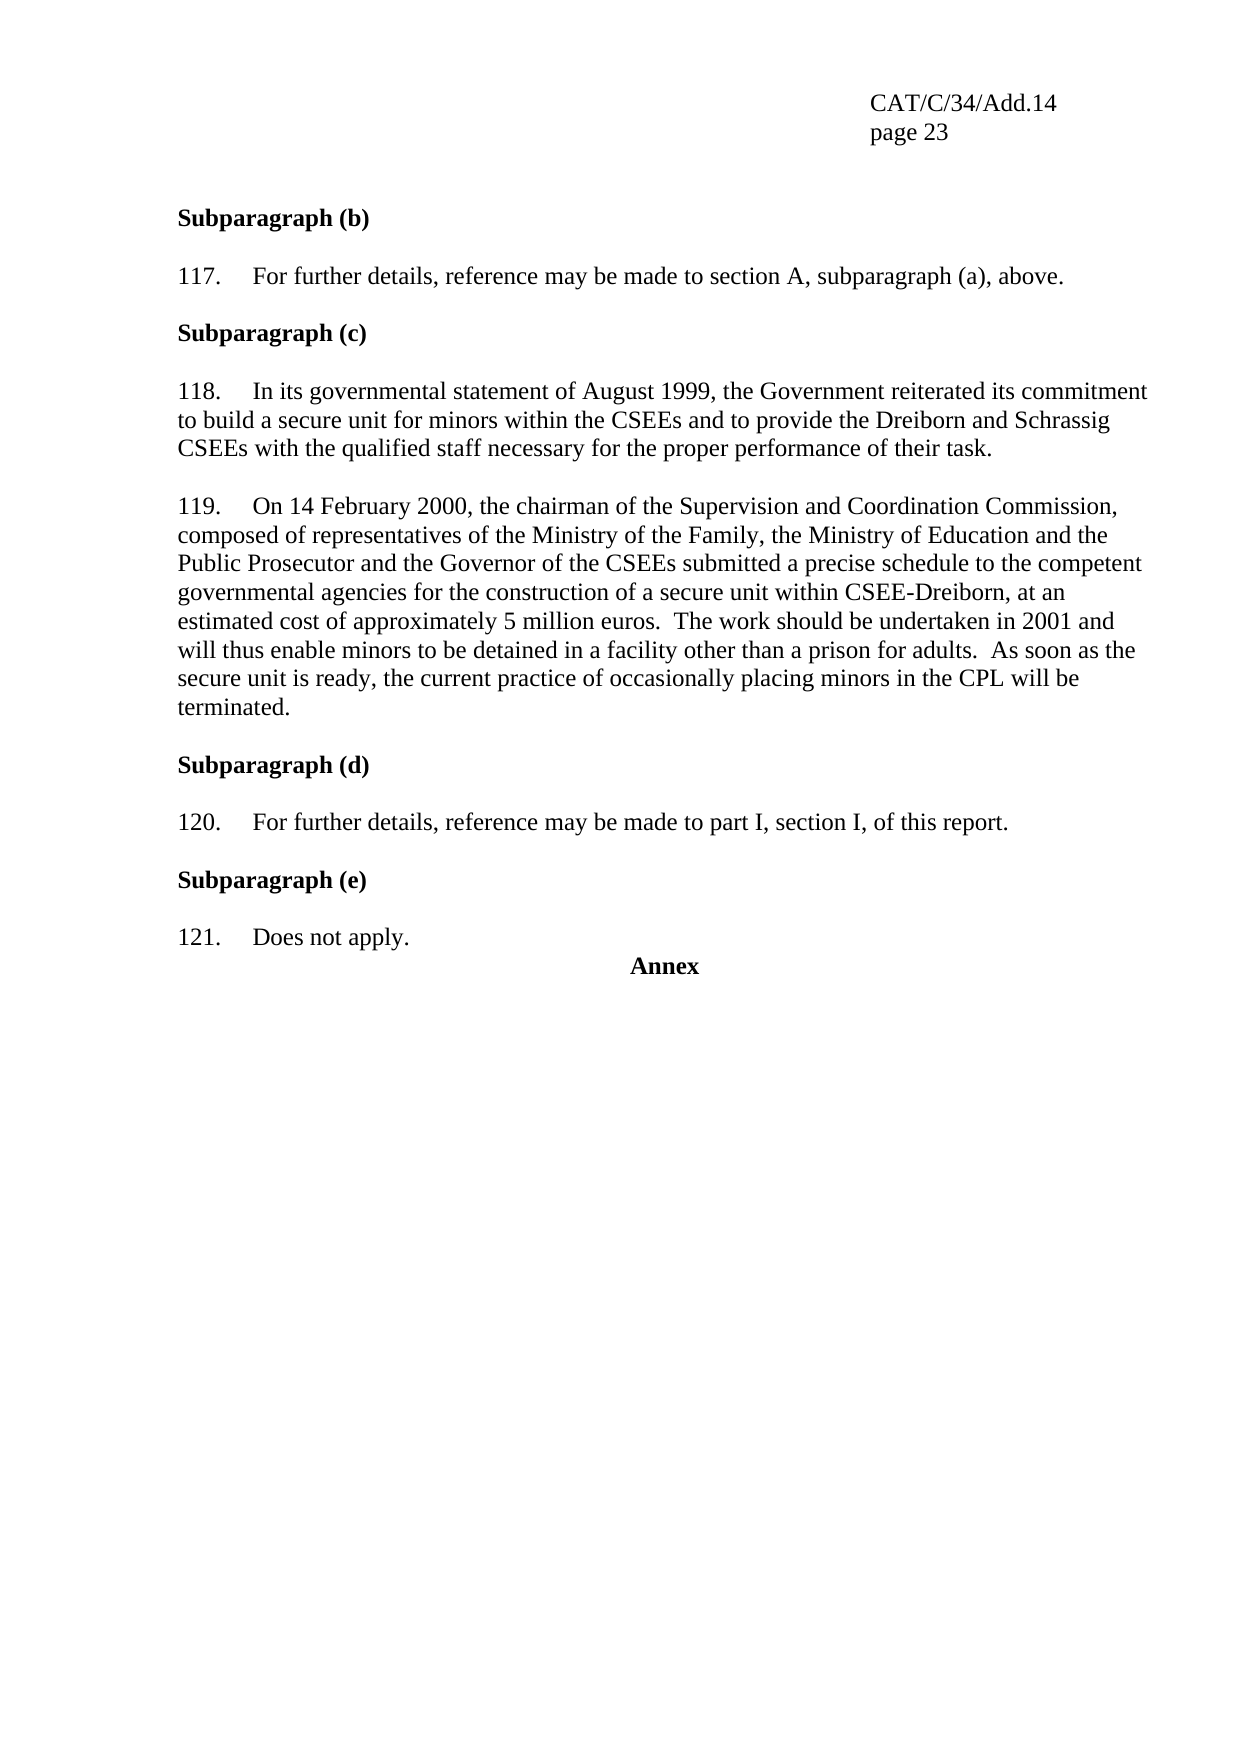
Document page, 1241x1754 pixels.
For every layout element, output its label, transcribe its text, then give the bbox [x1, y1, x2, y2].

subtitle Subparagraph (e) [177, 865, 1152, 893]
subtitle Annex [177, 951, 1152, 980]
subtitle Subparagraph (c) [177, 318, 1152, 347]
text 121. Does not apply. [177, 922, 1152, 951]
text 120. For further details, reference may be made to part I, section I, of this report. [177, 807, 1152, 836]
text 117. For further details, reference may be made to section A, subparagraph (a), above. [177, 261, 1152, 290]
text 118. In its governmental statement of August 1999, the Government reiterated its commitment to build a secure unit for minors within the CSEEs and to provide the Dreiborn and Schrassig CSEEs with the qualified staff necessary for the proper performance of their task. [177, 376, 1152, 462]
subtitle Subparagraph (d) [177, 750, 1152, 778]
text 119. On 14 February 2000, the chairman of the Supervision and Coordination Commission, composed of representatives of the Ministry of the Family, the Ministry of Education and the Public Prosecutor and the Governor of the CSEEs submitted a precise schedule to the competent governmental agencies for the construction of a secure unit within CSEE-Dreiborn, at an estimated cost of approximately 5 million euros. The work should be undertaken in 2001 and will thus enable minors to be detained in a facility other than a prison for adults. As soon as the secure unit is ready, the current practice of occasionally placing minors in the CPL will be terminated. [177, 491, 1152, 721]
subtitle Subparagraph (b) [177, 203, 1152, 232]
